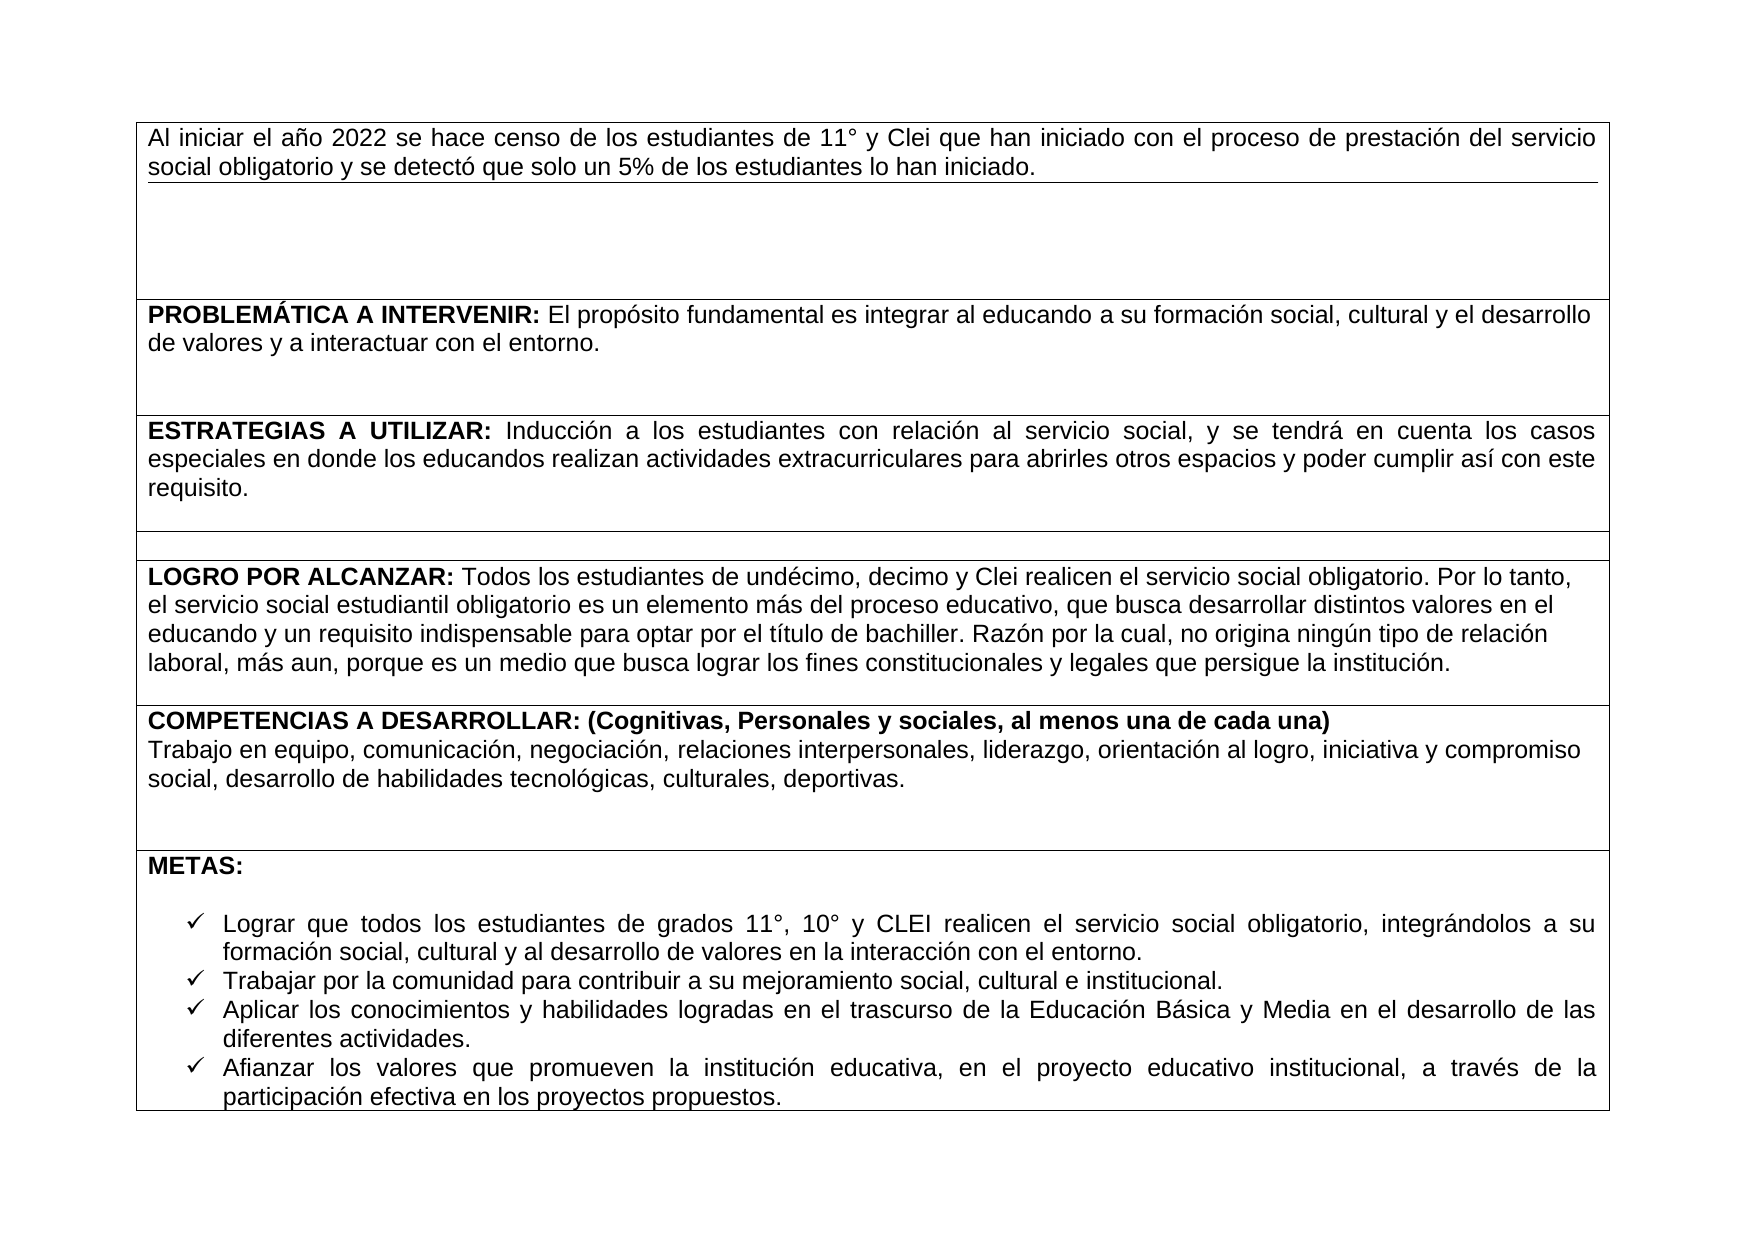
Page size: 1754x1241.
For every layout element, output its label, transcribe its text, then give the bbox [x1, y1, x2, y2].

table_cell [137, 851, 1609, 1110]
table_cell LOGRO POR ALCANZAR: Todos los estudiantes de undécimo, decimo y Clei realicen el servicio social obligatorio. Por lo tanto, el servicio social estudiantil obligatorio es un elemento más del proceso educativo, que busca desarrollar distintos valores en el educando y un requisito indispensable para optar por el título de bachiller. Razón por la cual, no origina ningún tipo de relación laboral, más aun, porque es un medio que busca lograr los fines constitucionales y legales que persigue la institución. [137, 561, 1609, 705]
table_cell ESTRATEGIAS A UTILIZAR: Inducción a los estudiantes con relación al servicio social, y se tendrá en cuenta los casos especiales en donde los educandos realizan actividades extracurriculares para abrirles otros espacios y poder cumplir así con este requisito. [137, 416, 1609, 531]
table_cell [137, 123, 1609, 298]
table_cell COMPETENCIAS A DESARROLLAR: (Cognitivas, Personales y sociales, al menos una de cada una) Trabajo en equipo, comunicación, negociación, relaciones interpersonales, liderazgo, orientación al logro, iniciativa y compromiso social, desarrollo de habilidades tecnológicas, culturales, deportivas. [137, 706, 1609, 850]
table_cell [137, 532, 1609, 560]
table_cell PROBLEMÁTICA A INTERVENIR: El propósito fundamental es integrar al educando a su formación social, cultural y el desarrollo de valores y a interactuar con el entorno. [137, 300, 1609, 414]
